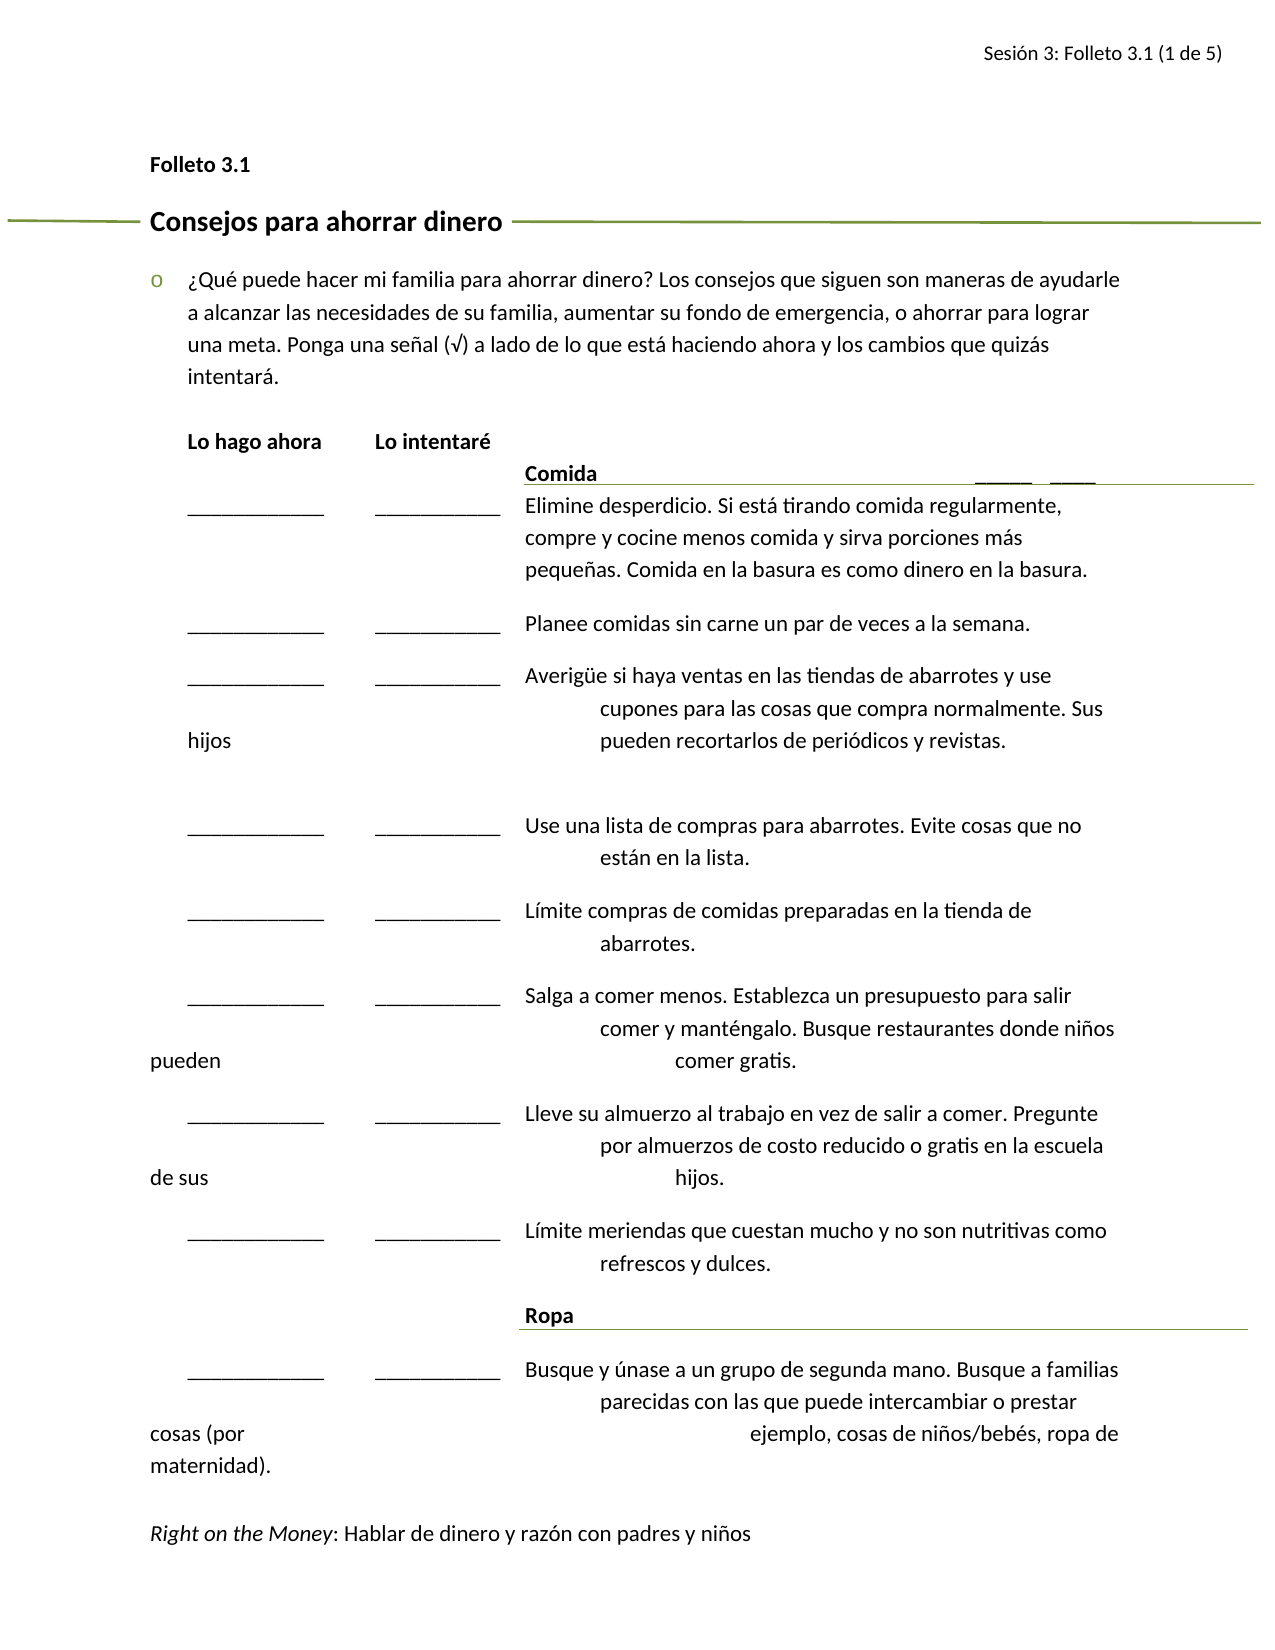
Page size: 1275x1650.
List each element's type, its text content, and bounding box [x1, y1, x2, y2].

list compre y cocine menos comida y sirva porciones más pequeñas. Comida en la basura es como dinero en la basura. [525, 523, 1125, 584]
text ____________ ___________ Límite meriendas que cuestan mucho y no son nutritivas como refrescos y dulces. [150, 1216, 1125, 1277]
text Consejos para ahorrar dinero [150, 203, 1125, 239]
text ____________ ___________ Use una lista de compras para abarrotes. Evite cosas que no están en la lista. [112, 811, 1125, 871]
text ____________ ___________ Busque y únase a un grupo de segunda mano. Busque a familias parecidas con las que puede intercambiar o prestar cosas (por ejemplo, cosas de niños/bebés, ropa de maternidad). [150, 1355, 1125, 1479]
text ____________ ___________ Planee comidas sin carne un par de veces a la semana. [150, 609, 1125, 637]
list Lo hago ahora Lo intentaré [187, 427, 1125, 455]
text ____________ ___________ Lleve su almuerzo al trabajo en vez de salir a comer. Pregunte por almuerzos de costo reducido o gratis en la escuela de sus hijos. [150, 1099, 1125, 1191]
list ____________ ___________ Elimine desperdicio. Si está tirando comida regularmente, [187, 491, 1125, 519]
text ____________ ___________ Averigüe si haya ventas en las tiendas de abarrotes y use cupones para las cosas que compra normalmente. Sus hijos pueden recortarlos de periódicos y revistas. [112, 662, 1125, 786]
list ¿Qué puede hacer mi familia para ahorrar dinero? Los consejos que siguen son maneras de ayudarle a alcanzar las necesidades de su familia, aumentar su fondo de emergencia, o ahorrar para lograr una meta. Ponga una señal (√) a lado de lo que está haciendo ahora y los cambios que quizás intentará. [150, 265, 1125, 391]
text ____________ ___________ Salga a comer menos. Establezca un presupuesto para salir comer y manténgalo. Busque restaurantes donde niños pueden comer gratis. [150, 982, 1125, 1074]
text ____________ ___________ Límite compras de comidas preparadas en la tienda de abarrotes. [150, 896, 1125, 957]
text Ropa [150, 1302, 1125, 1330]
text Folleto 3.1 [150, 150, 1125, 178]
list Comida _____ ____ [187, 459, 1125, 487]
